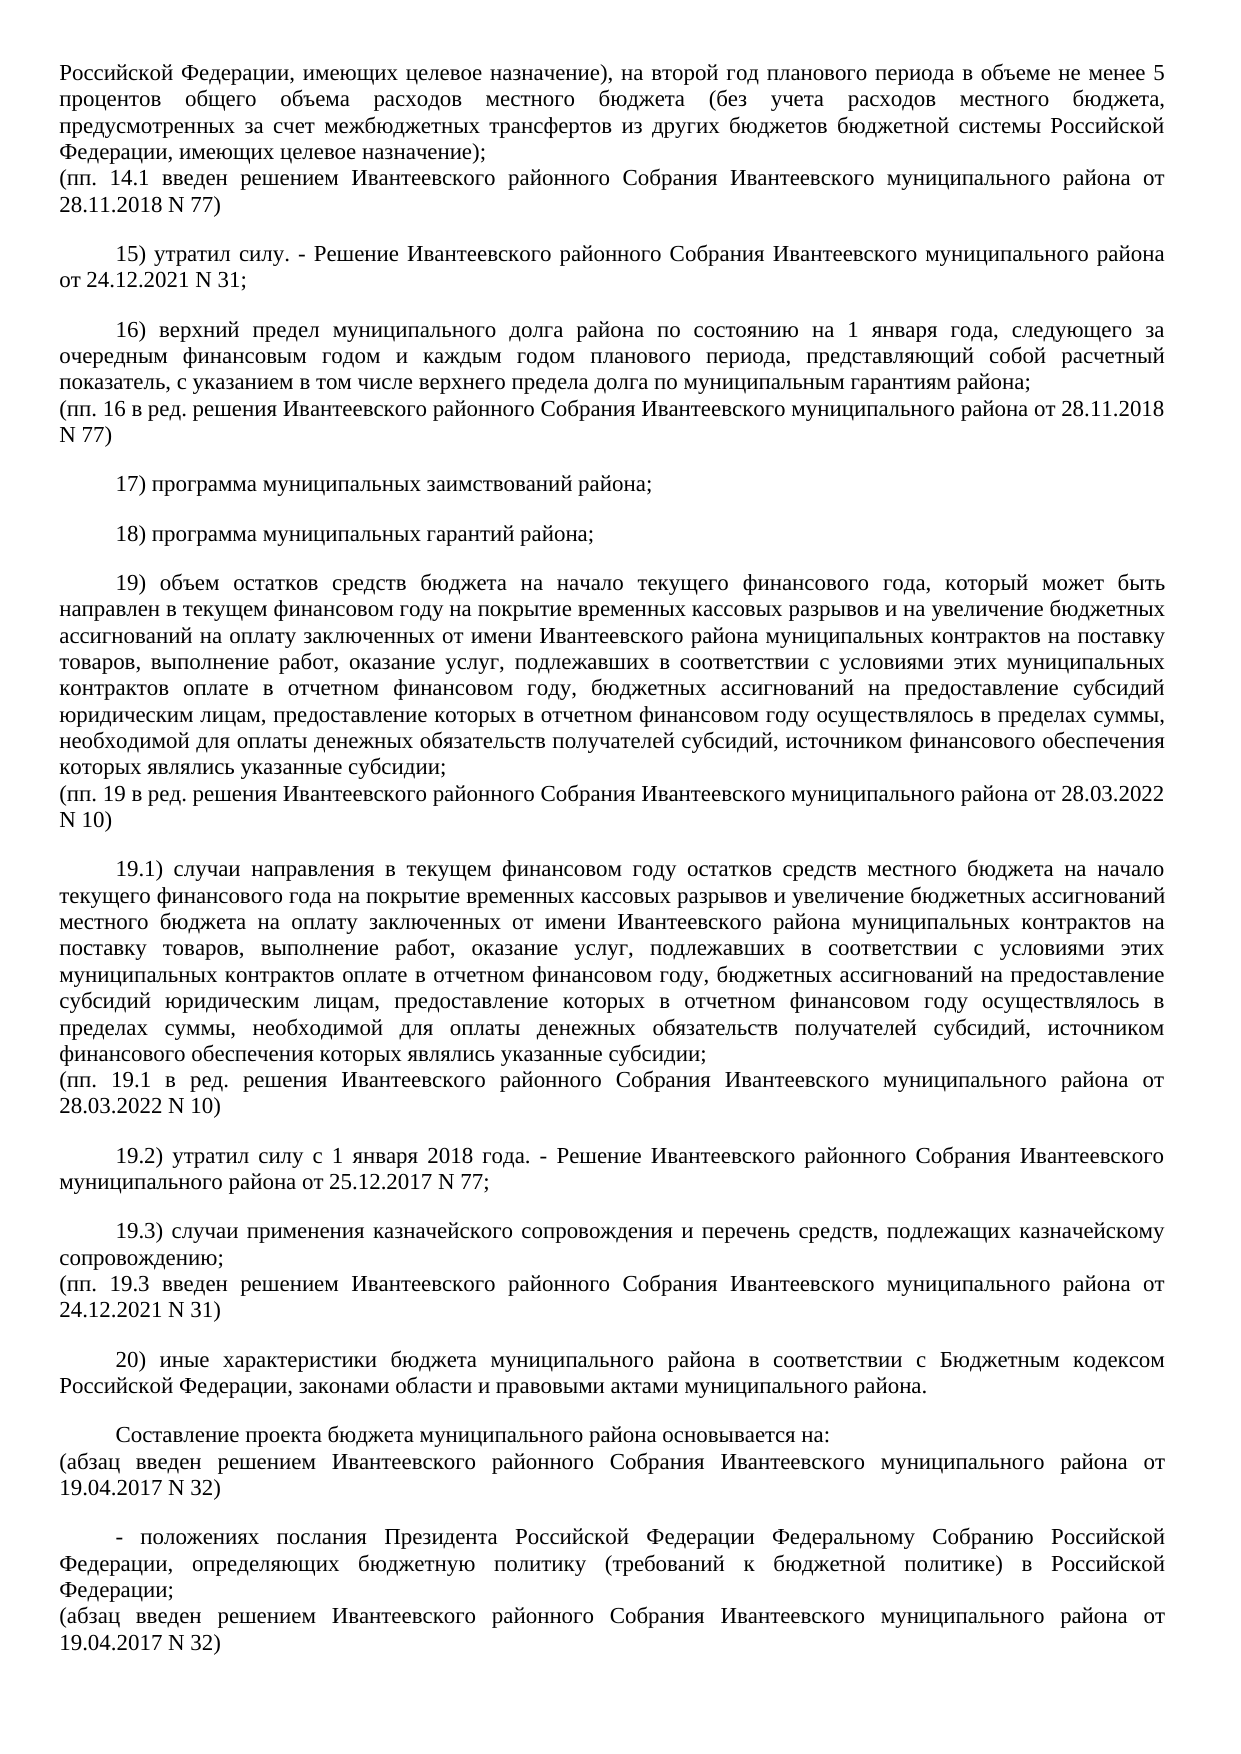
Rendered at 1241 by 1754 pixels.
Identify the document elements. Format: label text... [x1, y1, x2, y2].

text 19) объем остатков средств бюджета на начало текущего финансового года, который может быть направлен в текущем финансовом году на покрытие временных кассовых разрывов и на увеличение бюджетных ассигнований на оплату заключенных от имени Ивантеевского района муниципальных контрактов на поставку товаров, выполнение работ, оказание услуг, подлежавших в соответствии с условиями этих муниципальных контрактов оплате в отчетном финансовом году, бюджетных ассигнований на предоставление субсидий юридическим лицам, предоставление которых в отчетном финансовом году осуществлялось в пределах суммы, необходимой для оплаты денежных обязательств получателей субсидий, источником финансового обеспечения которых являлись указанные субсидии; [59, 569, 1167, 780]
text 18) программа муниципальных гарантий района; [59, 520, 1167, 546]
text (пп. 14.1 введен решением Ивантеевского районного Собрания Ивантеевского муниципального района от 28.11.2018 N 77) [59, 164, 1167, 217]
text Составление проекта бюджета муниципального района основывается на: [59, 1421, 1167, 1448]
text 15) утратил силу. - Решение Ивантеевского районного Собрания Ивантеевского муниципального района от 24.12.2021 N 31; [59, 240, 1167, 293]
text 16) верхний предел муниципального долга района по состоянию на 1 января года, следующего за очередным финансовым годом и каждым годом планового периода, представляющий собой расчетный показатель, с указанием в том числе верхнего предела долга по муниципальным гарантиям района; [59, 316, 1167, 395]
text (пп. 19.3 введен решением Ивантеевского районного Собрания Ивантеевского муниципального района от 24.12.2021 N 31) [59, 1270, 1167, 1323]
text - положениях послания Президента Российской Федерации Федеральному Собранию Российской Федерации, определяющих бюджетную политику (требований к бюджетной политике) в Российской Федерации; [59, 1523, 1167, 1602]
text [59, 59, 1167, 164]
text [59, 1602, 1167, 1655]
text (пп. 16 в ред. решения Ивантеевского районного Собрания Ивантеевского муниципального района от 28.11.2018 N 77) [59, 395, 1167, 447]
text 20) иные характеристики бюджета муниципального района в соответствии с Бюджетным кодексом Российской Федерации, законами области и правовыми актами муниципального района. [59, 1346, 1167, 1398]
text 19.1) случаи направления в текущем финансовом году остатков средств местного бюджета на начало текущего финансового года на покрытие временных кассовых разрывов и увеличение бюджетных ассигнований местного бюджета на оплату заключенных от имени Ивантеевского района муниципальных контрактов на поставку товаров, выполнение работ, оказание услуг, подлежавших в соответствии с условиями этих муниципальных контрактов оплате в отчетном финансовом году, бюджетных ассигнований на предоставление субсидий юридическим лицам, предоставление которых в отчетном финансовом году осуществлялось в пределах суммы, необходимой для оплаты денежных обязательств получателей субсидий, источником финансового обеспечения которых являлись указанные субсидии; [59, 855, 1167, 1066]
text (абзац введен решением Ивантеевского районного Собрания Ивантеевского муниципального района от 19.04.2017 N 32) [59, 1448, 1167, 1501]
text (пп. 19.1 в ред. решения Ивантеевского районного Собрания Ивантеевского муниципального района от 28.03.2022 N 10) [59, 1066, 1167, 1119]
text 17) программа муниципальных заимствований района; [59, 470, 1167, 497]
text 19.3) случаи применения казначейского сопровождения и перечень средств, подлежащих казначейскому сопровождению; [59, 1217, 1167, 1270]
text 19.2) утратил силу с 1 января 2018 года. - Решение Ивантеевского районного Собрания Ивантеевского муниципального района от 25.12.2017 N 77; [59, 1142, 1167, 1194]
text (пп. 19 в ред. решения Ивантеевского районного Собрания Ивантеевского муниципального района от 28.03.2022 N 10) [59, 780, 1167, 832]
